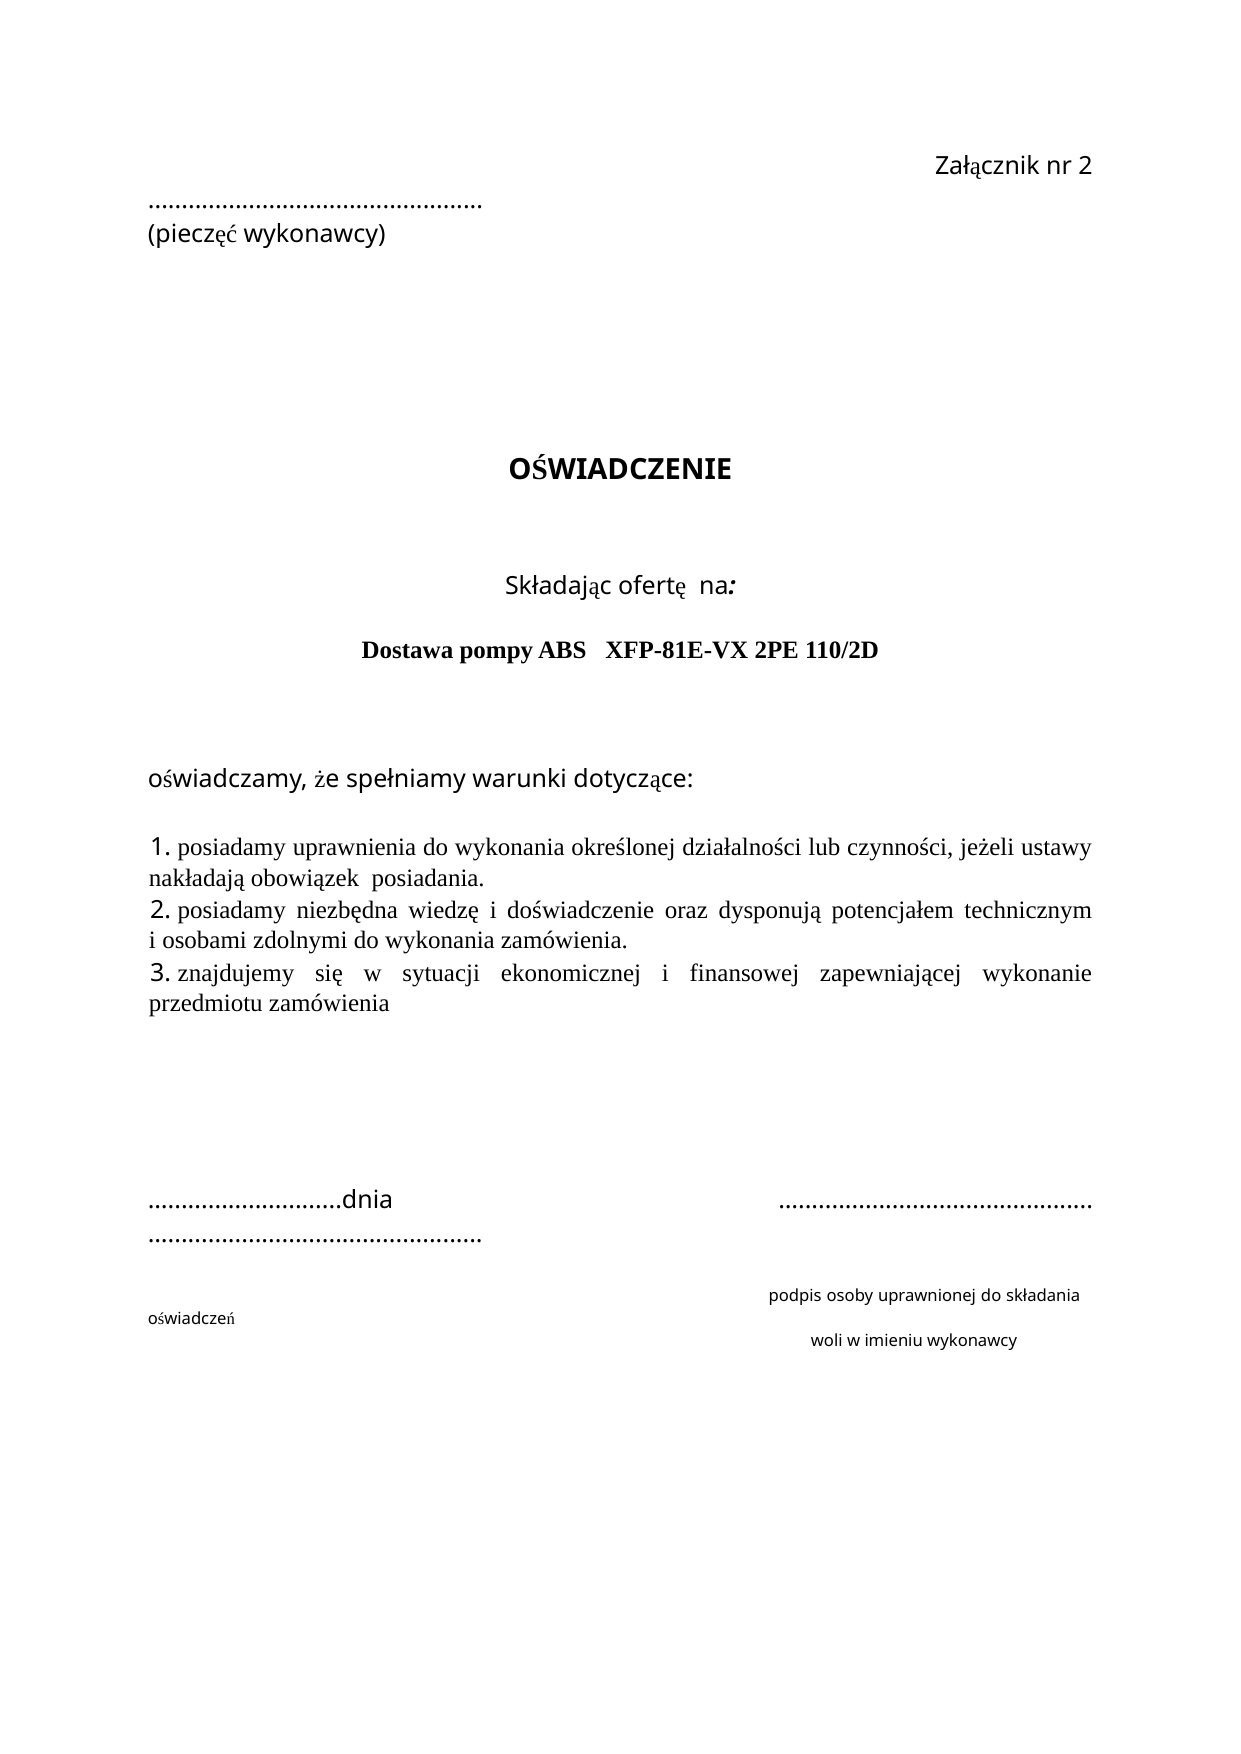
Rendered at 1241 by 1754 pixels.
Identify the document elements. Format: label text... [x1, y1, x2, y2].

text Załącznik nr 2 [148, 148, 1093, 182]
text (pieczęć wykonawcy) [148, 216, 1093, 250]
text woli w imieniu wykonawcy [148, 1329, 1093, 1352]
text .................................................. [148, 182, 1093, 216]
text podpis osoby uprawnionej do składania oświadczeń [148, 1283, 1093, 1329]
text oświadczamy, że spełniamy warunki dotyczące: [148, 761, 1093, 794]
list posiadamy niezbędna wiedzę i doświadczenie oraz dysponują potencjałem technicznym i osobami zdolnymi do wykonania zamówienia. [149, 891, 1093, 954]
text Dostawa pompy ABS XFP-81E-VX 2PE 110/2D [148, 635, 1093, 664]
list posiadamy uprawnienia do wykonania określonej działalności lub czynności, jeżeli ustawy nakładają obowiązek posiadania. [149, 829, 1093, 891]
text …..........................dnia …............................................ …............................................... [148, 1181, 1093, 1249]
text OŚWIADCZENIE [148, 448, 1093, 488]
text Składając ofertę na: [148, 567, 1093, 601]
list znajdujemy się w sytuacji ekonomicznej i finansowej zapewniającej wykonanie przedmiotu zamówienia [149, 954, 1093, 1017]
